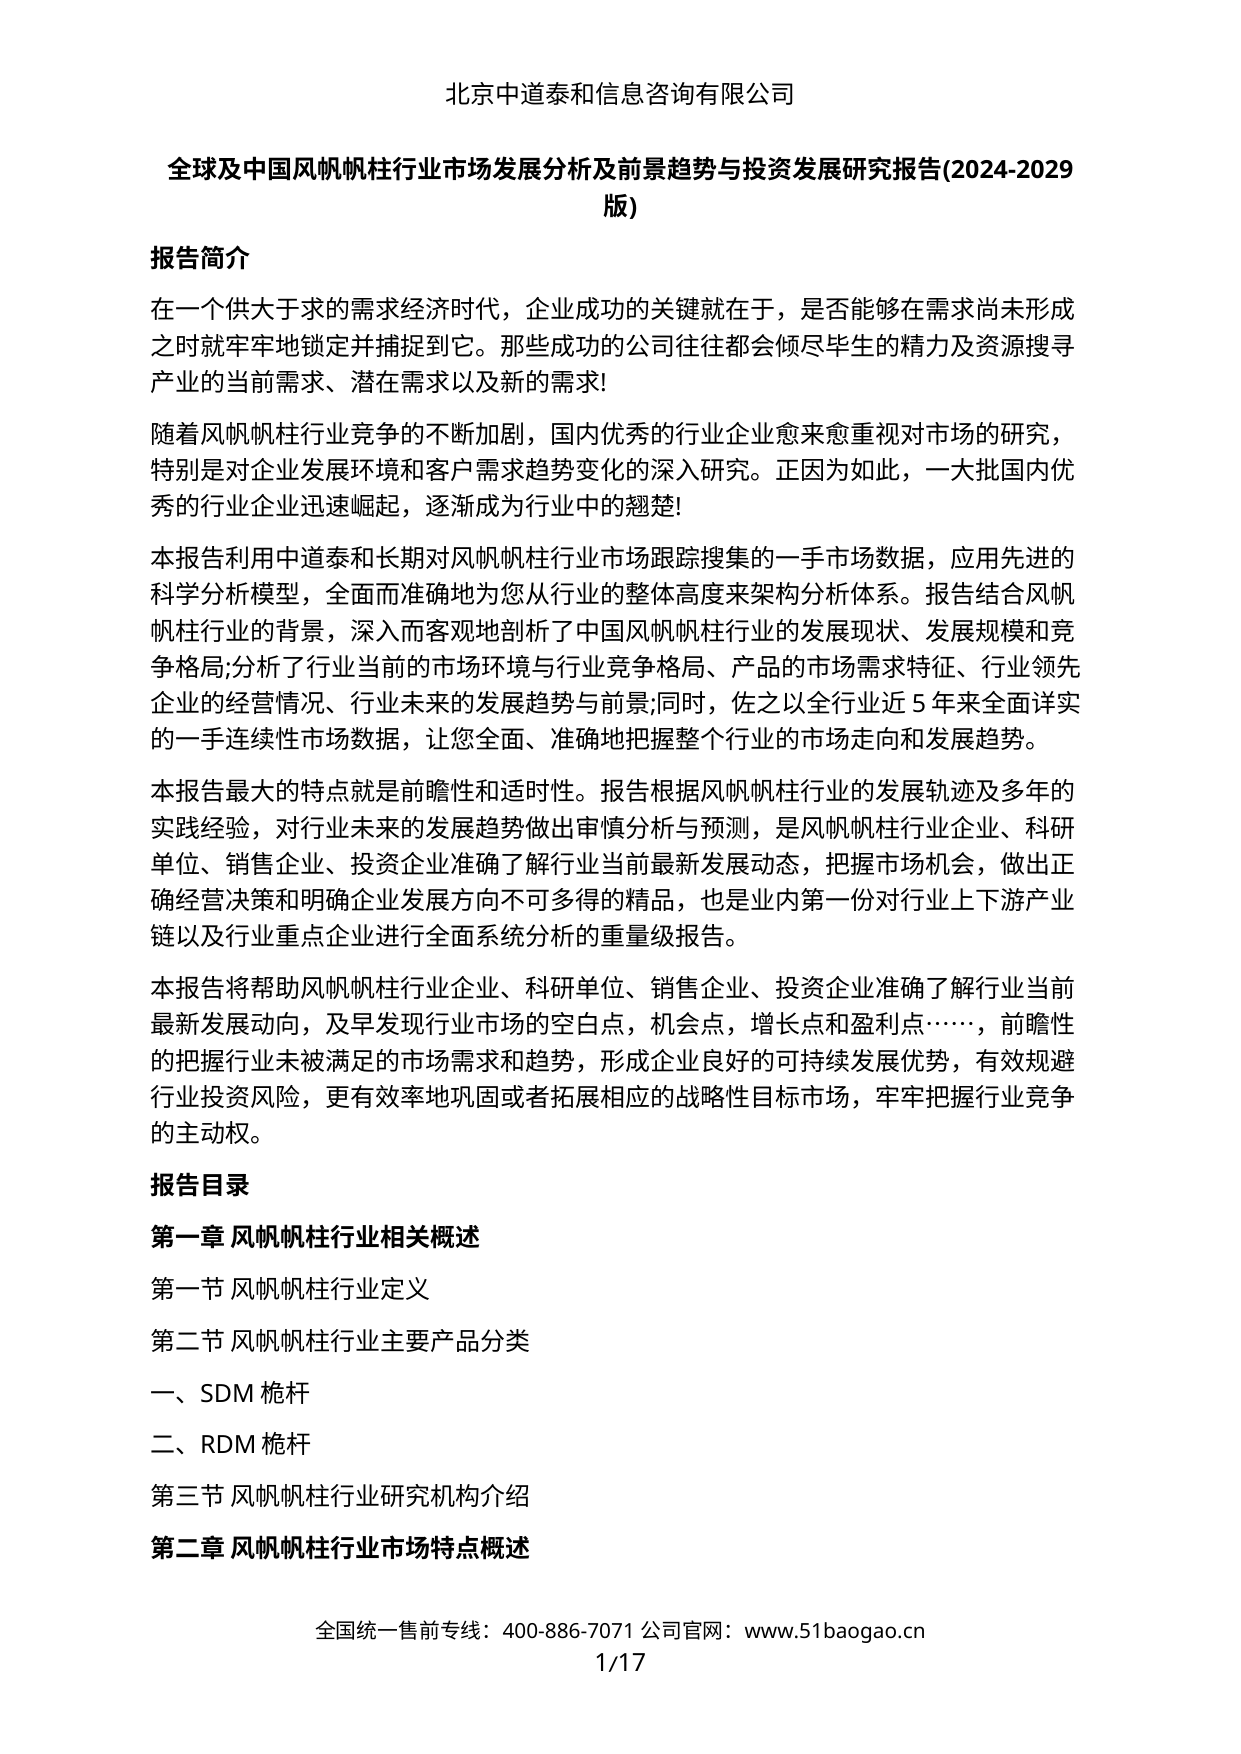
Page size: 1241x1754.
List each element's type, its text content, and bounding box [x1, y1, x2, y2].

text 本报告最大的特点就是前瞻性和适时性。报告根据风帆帆柱行业的发展轨迹及多年的实践经验，对行业未来的发展趋势做出审慎分析与预测，是风帆帆柱行业企业、科研单位、销售企业、投资企业准确了解行业当前最新发展动态，把握市场机会，做出正确经营决策和明确企业发展方向不可多得的精品，也是业内第一份对行业上下游产业链以及行业重点企业进行全面系统分析的重量级报告。 [150, 772, 1090, 953]
text 随着风帆帆柱行业竞争的不断加剧，国内优秀的行业企业愈来愈重视对市场的研究，特别是对企业发展环境和客户需求趋势变化的深入研究。正因为如此，一大批国内优秀的行业企业迅速崛起，逐渐成为行业中的翘楚! [150, 414, 1090, 523]
text 在一个供大于求的需求经济时代，企业成功的关键就在于，是否能够在需求尚未形成之时就牢牢地锁定并捕捉到它。那些成功的公司往往都会倾尽毕生的精力及资源搜寻产业的当前需求、潜在需求以及新的需求! [150, 290, 1090, 399]
text 第一章 风帆帆柱行业相关概述 [150, 1217, 1090, 1254]
text 报告目录 [150, 1166, 1090, 1202]
text 全球及中国风帆帆柱行业市场发展分析及前景趋势与投资发展研究报告(2024-2029版) [150, 150, 1090, 222]
text 一、SDM桅杆 [150, 1373, 1090, 1409]
text 报告简介 [150, 238, 1090, 274]
text 本报告利用中道泰和长期对风帆帆柱行业市场跟踪搜集的一手市场数据，应用先进的科学分析模型，全面而准确地为您从行业的整体高度来架构分析体系。报告结合风帆帆柱行业的背景，深入而客观地剖析了中国风帆帆柱行业的发展现状、发展规模和竞争格局;分析了行业当前的市场环境与行业竞争格局、产品的市场需求特征、行业领先企业的经营情况、行业未来的发展趋势与前景;同时，佐之以全行业近5年来全面详实的一手连续性市场数据，让您全面、准确地把握整个行业的市场走向和发展趋势。 [150, 539, 1090, 756]
text 第一节 风帆帆柱行业定义 [150, 1269, 1090, 1306]
text 二、RDM桅杆 [150, 1425, 1090, 1461]
text 第三节 风帆帆柱行业研究机构介绍 [150, 1477, 1090, 1513]
text 第二章 风帆帆柱行业市场特点概述 [150, 1529, 1090, 1565]
text 第二节 风帆帆柱行业主要产品分类 [150, 1321, 1090, 1357]
text 本报告将帮助风帆帆柱行业企业、科研单位、销售企业、投资企业准确了解行业当前最新发展动向，及早发现行业市场的空白点，机会点，增长点和盈利点……，前瞻性的把握行业未被满足的市场需求和趋势，形成企业良好的可持续发展优势，有效规避行业投资风险，更有效率地巩固或者拓展相应的战略性目标市场，牢牢把握行业竞争的主动权。 [150, 969, 1090, 1150]
